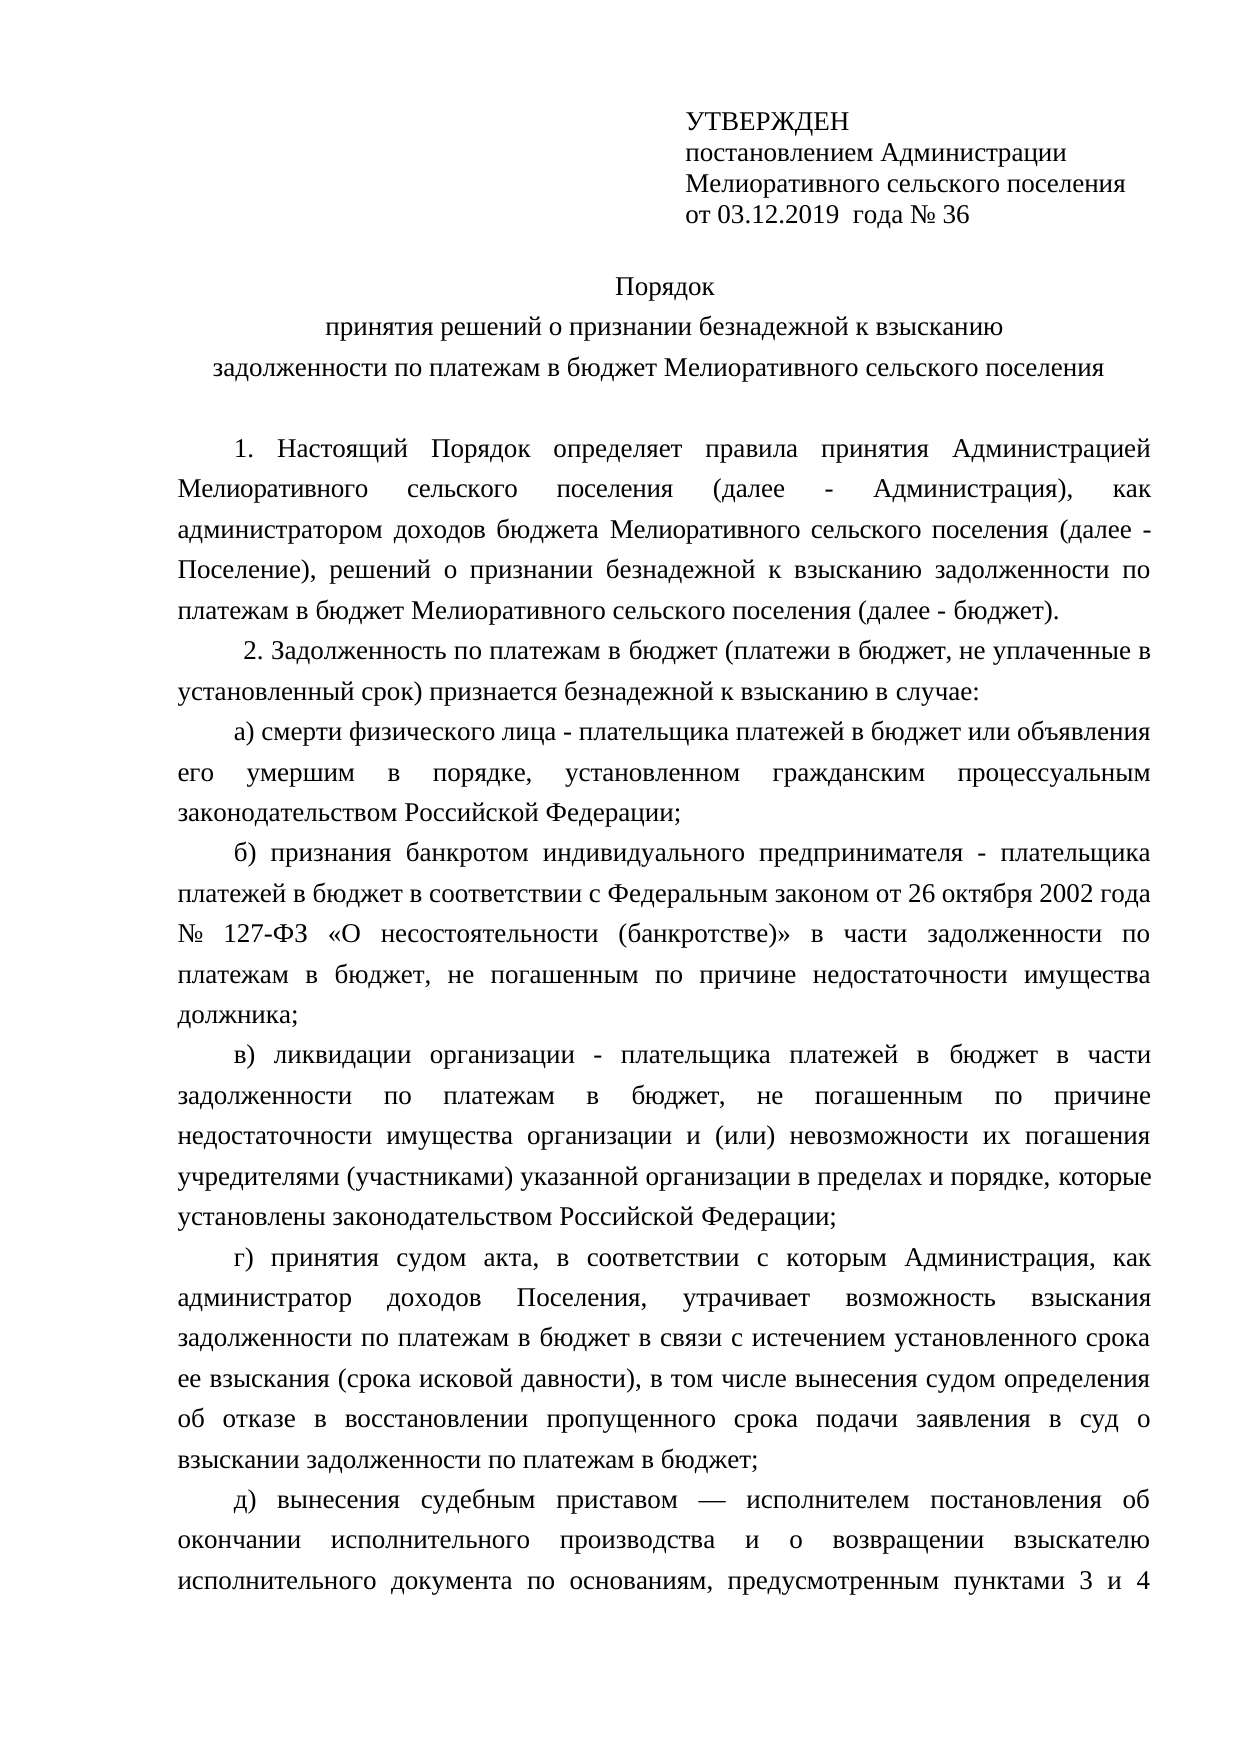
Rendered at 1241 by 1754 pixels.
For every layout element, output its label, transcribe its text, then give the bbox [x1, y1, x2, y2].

text а) смерти физического лица - плательщика платежей в бюджет или объявления его умершим в порядке, установленном гражданским процессуальным законодательством Российской Федерации; [177, 715, 1152, 827]
text б) признания банкротом индивидуального предпринимателя - плательщика платежей в бюджет в соответствии с Федеральным законом от 26 октября 2002 года [177, 836, 1152, 908]
text задолженности по платежам в бюджет Мелиоративного сельского поселения [212, 351, 1192, 382]
text г) принятия судом акта, в соответствии с которым Администрация, как администратор доходов Поселения, утрачивает возможность взыскания задолженности по платежам в бюджет в связи с истечением установленного срока ее взыскания (срока исковой давности), в том числе вынесения судом определения об отказе в восстановлении пропущенного срока подачи заявления в суд о взыскании задолженности по платежам в бюджет; [177, 1241, 1152, 1474]
text Порядок [226, 270, 1103, 301]
text № 127-ФЗ «О несостоятельности (банкротстве)» в части задолженности по платежам в бюджет, не погашенным по причине недостаточности имущества должника; [177, 917, 1152, 1029]
list Задолженность по платежам в бюджет (платежи в бюджет, не уплаченные в установленный срок) признается безнадежной к взысканию в случае: [177, 634, 1152, 706]
text УТВЕРЖДЕН [685, 105, 1192, 136]
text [177, 1483, 1151, 1595]
text принятия решений о признании безнадежной к взысканию [325, 311, 1192, 342]
text в) ликвидации организации - плательщика платежей в бюджет в части задолженности по платежам в бюджет, не погашенным по причине недостаточности имущества организации и (или) невозможности их погашения учредителями (участниками) указанной организации в пределах и порядке, которые установлены законодательством Российской Федерации; [177, 1039, 1152, 1231]
list Настоящий Порядок определяет правила принятия Администрацией Мелиоративного сельского поселения (далее - Администрация), как администратором доходов бюджета Мелиоративного сельского поселения (далее - Поселение), решений о признании безнадежной к взысканию задолженности по платежам в бюджет Мелиоративного сельского поселения (далее - бюджет). [177, 432, 1152, 625]
text постановлением Администрации Мелиоративного сельского поселения от 03.12.2019 года № 36 [685, 136, 1152, 230]
